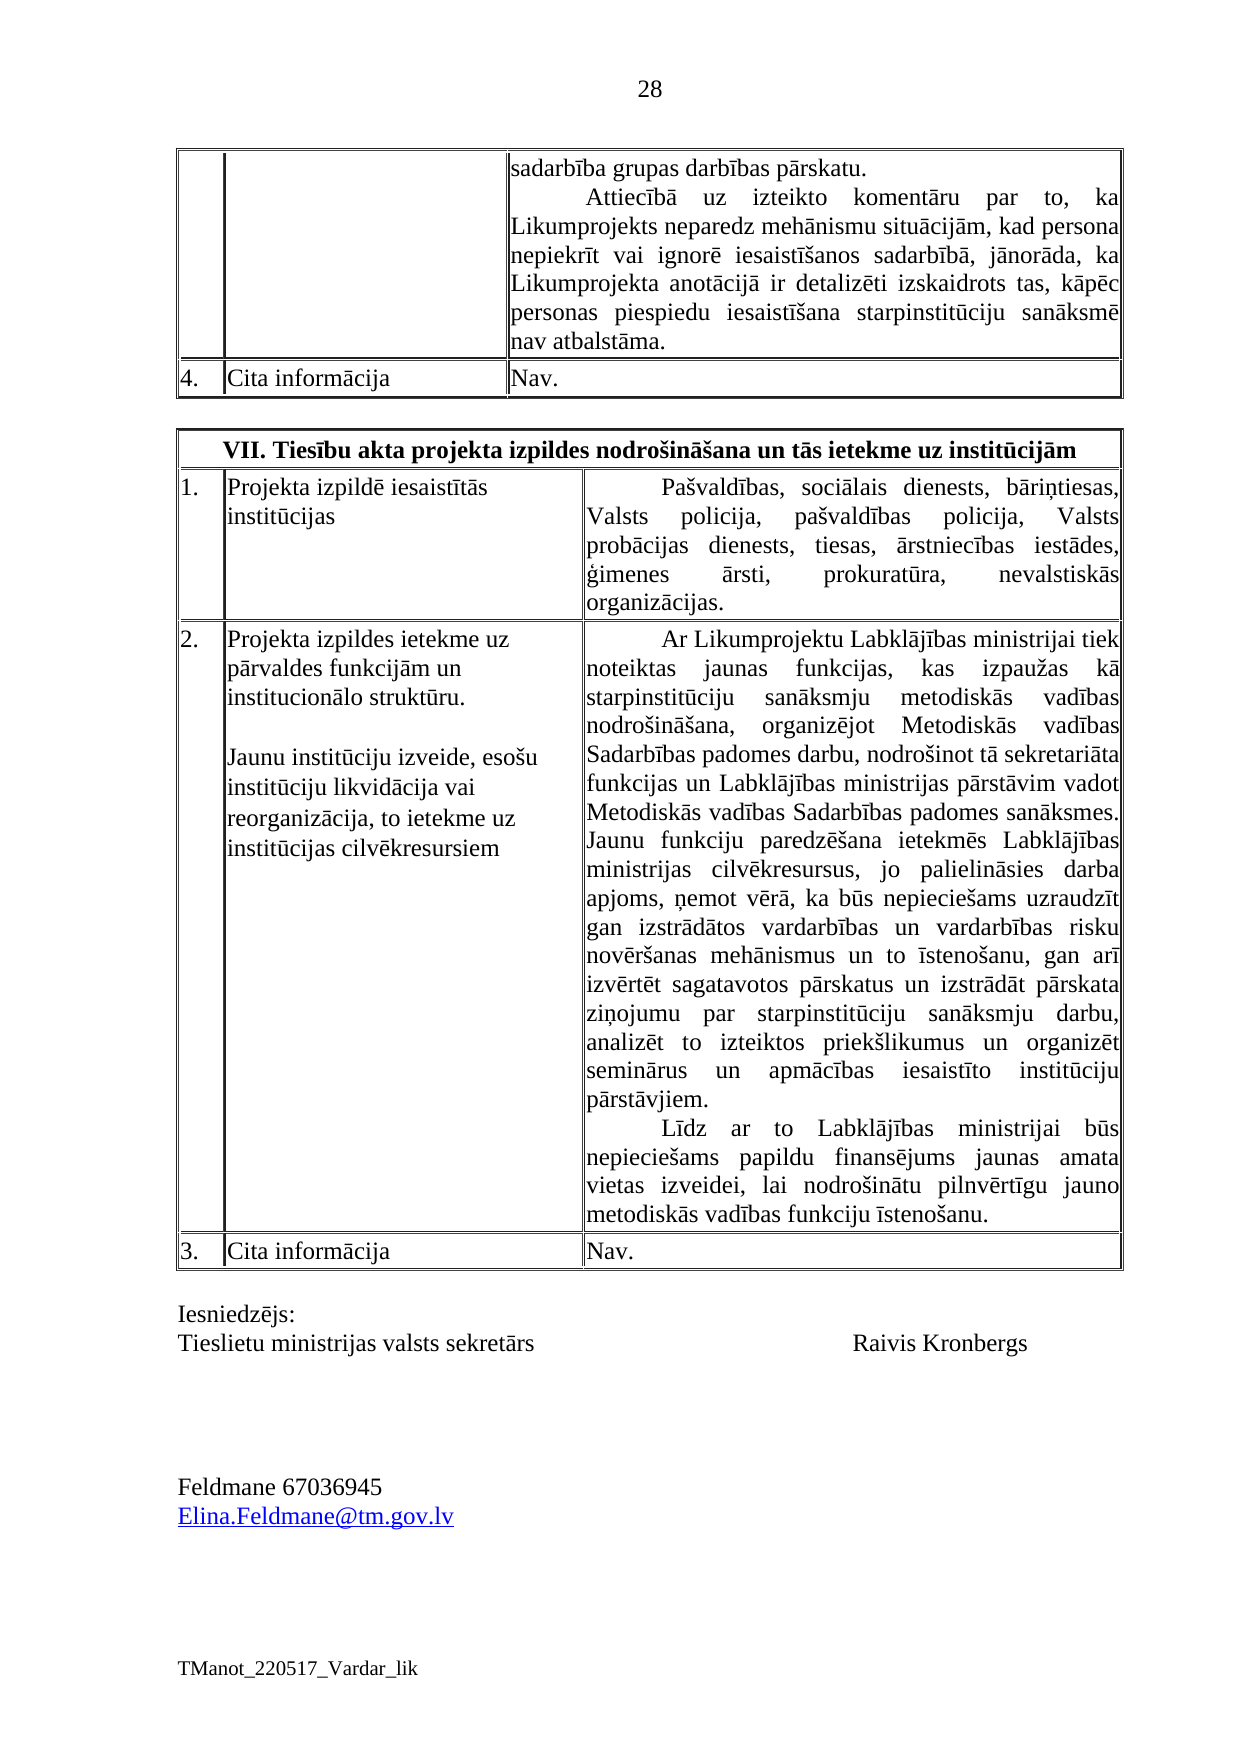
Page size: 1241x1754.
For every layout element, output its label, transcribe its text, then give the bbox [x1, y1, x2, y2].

table_cell 1. [177, 467, 224, 619]
table_cell Cita informācija [224, 357, 508, 396]
table_cell Ar Likumprojektu Labklājības ministrijai tiek noteiktas jaunas funkcijas, kas izpaužas kā starpinstitūciju sanāksmju metodiskās vadības nodrošināšana, organizējot Metodiskās vadības Sadarbības padomes darbu, nodrošinot tā sekretariāta funkcijas un Labklājības ministrijas pārstāvim vadot Metodiskās vadības Sadarbības padomes sanāksmes. Jaunu funkciju paredzēšana ietekmēs Labklājības ministrijas cilvēkresursus, jo palielināsies darba apjoms, ņemot vērā, ka būs nepieciešams uzraudzīt gan izstrādātos vardarbības un vardarbības risku novēršanas mehānismus un to īstenošanu, gan arī izvērtēt sagatavotos pārskatus un izstrādāt pārskata ziņojumu par starpinstitūciju sanāksmju darbu, analizēt to izteiktos priekšlikumus un organizēt seminārus un apmācības iesaistīto institūciju pārstāvjiem. Līdz ar to Labklājības ministrijai būs nepieciešams papildu finansējums jaunas amata vietas izveidei, lai nodrošinātu pilnvērtīgu jauno metodiskās vadības funkciju īstenošanu. [584, 619, 1122, 1231]
table_cell 4. [179, 357, 224, 396]
table_cell Cita informācija [224, 1234, 583, 1268]
table_cell Nav. [584, 1231, 1122, 1268]
table_cell Pašvaldības, sociālais dienests, bāriņtiesas, Valsts policija, pašvaldības policija, Valsts probācijas dienests, tiesas, ārstniecības iestādes, ģimenes ārsti, prokuratūra, nevalstiskās organizācijas. [584, 467, 1122, 619]
table_cell Projekta izpildē iesaistītās institūcijas [226, 470, 582, 619]
text Iesniedzējs: [177, 1299, 1122, 1328]
table_cell Nav. [508, 357, 1121, 396]
table_header VII. Tiesību akta projekta izpildes nodrošināšana un tās ietekme uz institūcijām [179, 431, 1120, 467]
text Elina.Feldmane@tm.gov.lv [177, 1501, 1122, 1529]
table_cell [224, 149, 508, 357]
text Feldmane 67036945 [177, 1472, 1122, 1501]
text Tieslietu ministrijas valsts sekretārs Raivis Kronbergs [177, 1328, 1122, 1357]
table_cell 3. [177, 1231, 224, 1268]
table_cell 3. [179, 151, 224, 357]
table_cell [508, 151, 1120, 357]
table_cell Projekta izpildes ietekme uz pārvaldes funkcijām un institucionālo struktūru. Jaunu institūciju izveide, esošu institūciju likvidācija vai reorganizācija, to ietekme uz institūcijas cilvēkresursiem [226, 622, 582, 1231]
table_cell 2. [177, 619, 224, 1231]
